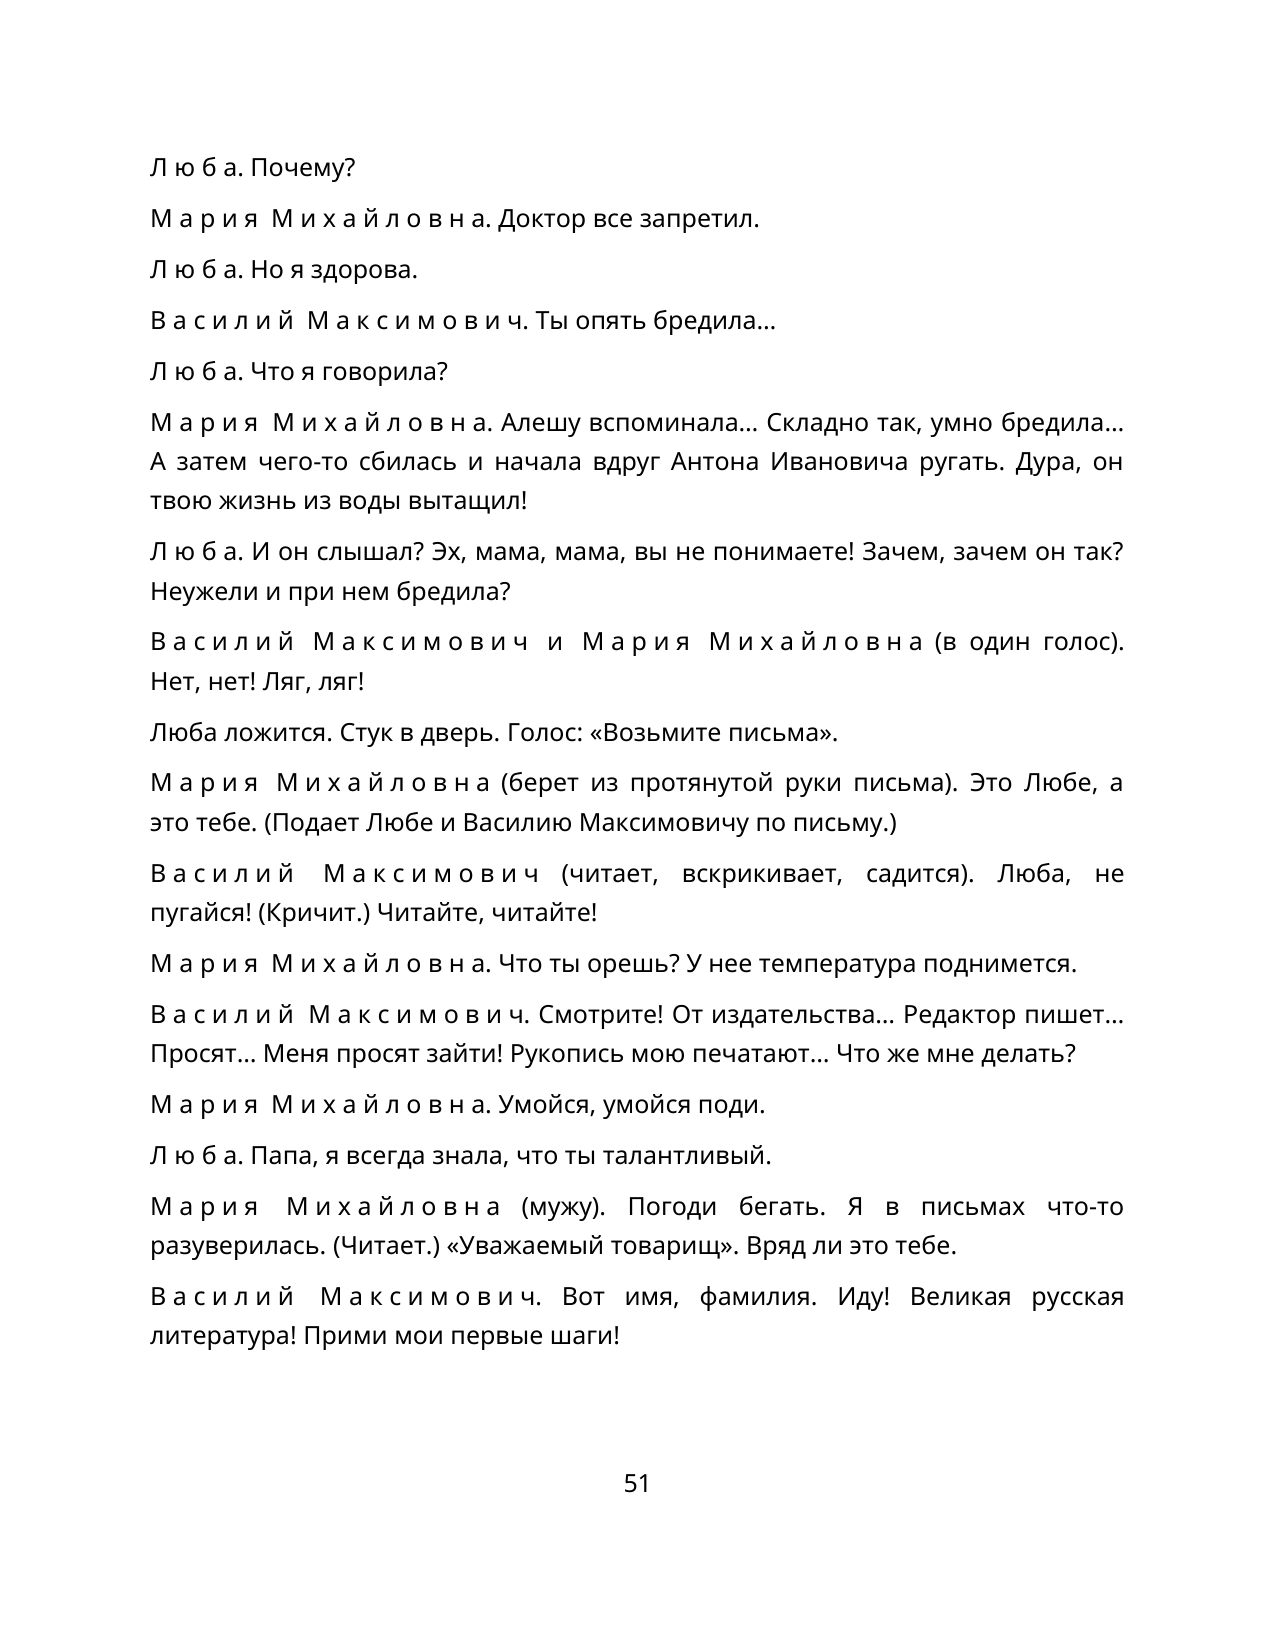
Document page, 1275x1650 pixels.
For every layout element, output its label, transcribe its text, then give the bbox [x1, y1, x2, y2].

text Л ю б а. Папа, я всегда знала, что ты талантливый. [150, 1137, 1125, 1171]
text М а р и я М и х а й л о в н а. Что ты орешь? У нее температура поднимется. [150, 945, 1125, 979]
text Л ю б а. Что я говорила? [150, 354, 1125, 388]
text М а р и я М и х а й л о в н а. Доктор все запретил. [150, 201, 1125, 235]
text Люба ложится. Стук в дверь. Голос: «Возьмите письма». [150, 714, 1125, 748]
text В а с и л и й М а к с и м о в и ч. Вот имя, фамилия. Иду! Великая русская литература! Прими мои первые шаги! [150, 1278, 1125, 1352]
text Л ю б а. И он слышал? Эх, мама, мама, вы не понимаете! Зачем, зачем он так? Неужели и при нем бредила? [150, 534, 1125, 607]
text М а р и я М и х а й л о в н а. Алешу вспоминала… Складно так, умно бредила… А затем чего-то сбилась и начала вдруг Антона Ивановича ругать. Дура, он твою жизнь из воды вытащил! [150, 405, 1125, 517]
text Л ю б а. Но я здорова. [150, 252, 1125, 286]
text Л ю б а. Почему? [150, 150, 1125, 184]
text В а с и л и й М а к с и м о в и ч и М а р и я М и х а й л о в н а (в один голос). Нет, нет! Ляг, ляг! [150, 624, 1125, 697]
text М а р и я М и х а й л о в н а (мужу). Погоди бегать. Я в письмах что-то разуверилась. (Читает.) «Уважаемый товарищ». Вряд ли это тебе. [150, 1188, 1125, 1261]
text В а с и л и й М а к с и м о в и ч. Ты опять бредила… [150, 303, 1125, 337]
text В а с и л и й М а к с и м о в и ч (читает, вскрикивает, садится). Люба, не пугайся! (Кричит.) Читайте, читайте! [150, 855, 1125, 928]
text В а с и л и й М а к с и м о в и ч. Смотрите! От издательства… Редактор пишет… Просят… Меня просят зайти! Рукопись мою печатают… Что же мне делать? [150, 996, 1125, 1069]
text М а р и я М и х а й л о в н а. Умойся, умойся поди. [150, 1086, 1125, 1120]
text М а р и я М и х а й л о в н а (берет из протянутой руки письма). Это Любе, а это тебе. (Подает Любе и Василию Максимовичу по письму.) [150, 765, 1125, 838]
